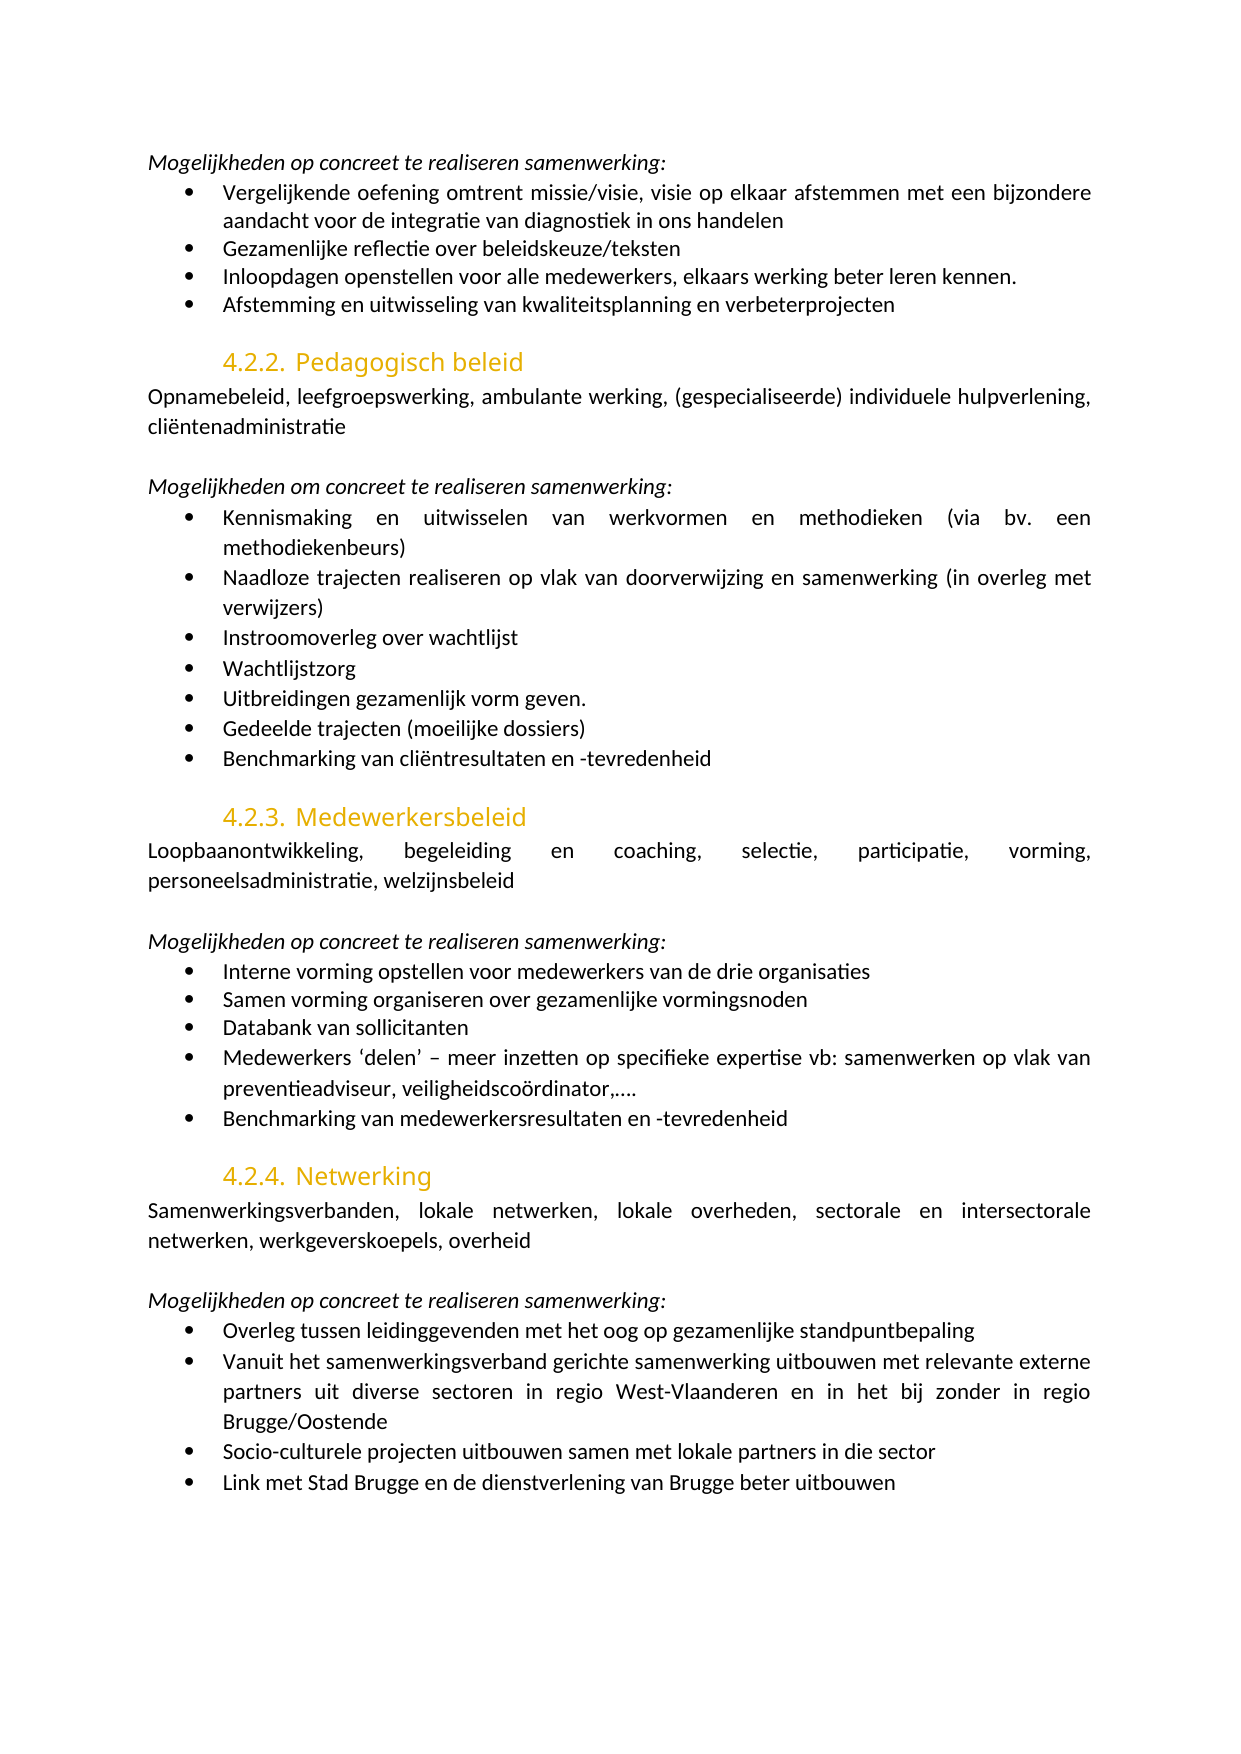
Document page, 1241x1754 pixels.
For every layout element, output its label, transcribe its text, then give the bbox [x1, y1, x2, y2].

subtitle Netwerking [223, 1159, 1093, 1193]
text Mogelijkheden op concreet te realiseren samenwerking: [148, 1286, 1093, 1314]
list Link met Stad Brugge en de dienstverlening van Brugge beter uitbouwen [185, 1468, 1093, 1496]
list Socio-culturele projecten uitbouwen samen met lokale partners in die sector [185, 1437, 1093, 1466]
text Loopbaanontwikkeling, begeleiding en coaching, selectie, participatie, vorming, personeelsadministratie, welzijnsbeleid [148, 836, 1093, 894]
list Databank van sollicitanten [185, 1013, 1093, 1041]
list Benchmarking van medewerkersresultaten en -tevredenheid [185, 1104, 1093, 1132]
list Uitbreidingen gezamenlijk vorm geven. [185, 684, 1093, 712]
list Interne vorming opstellen voor medewerkers van de drie organisaties [185, 957, 1093, 985]
list Gezamenlijke reflectie over beleidskeuze/teksten [185, 234, 1093, 262]
text Opnamebeleid, leefgroepswerking, ambulante werking, (gespecialiseerde) individuele hulpverlening, cliëntenadministratie [148, 382, 1093, 440]
text Mogelijkheden op concreet te realiseren samenwerking: [148, 927, 1093, 955]
list Vergelijkende oefening omtrent missie/visie, visie op elkaar afstemmen met een bijzondere aandacht voor de integratie van diagnostiek in ons handelen [185, 178, 1093, 234]
list Gedeelde trajecten (moeilijke dossiers) [185, 714, 1093, 742]
list Wachtlijstzorg [185, 654, 1093, 682]
list Afstemming en uitwisseling van kwaliteitsplanning en verbeterprojecten [185, 290, 1093, 318]
list Benchmarking van cliëntresultaten en -tevredenheid [185, 744, 1093, 772]
text Mogelijkheden om concreet te realiseren samenwerking: [148, 472, 1093, 501]
list Vanuit het samenwerkingsverband gerichte samenwerking uitbouwen met relevante externe partners uit diverse sectoren in regio West-Vlaanderen en in het bij zonder in regio Brugge/Oostende [185, 1347, 1093, 1435]
list Inloopdagen openstellen voor alle medewerkers, elkaars werking beter leren kennen. [185, 262, 1093, 290]
text Samenwerkingsverbanden, lokale netwerken, lokale overheden, sectorale en intersectorale netwerken, werkgeverskoepels, overheid [148, 1196, 1093, 1254]
subtitle Pedagogisch beleid [223, 345, 1093, 379]
text Mogelijkheden op concreet te realiseren samenwerking: [148, 148, 1093, 176]
list Overleg tussen leidinggevenden met het oog op gezamenlijke standpuntbepaling [185, 1317, 1093, 1345]
list Instroomoverleg over wachtlijst [185, 623, 1093, 652]
subtitle Medewerkersbeleid [223, 799, 1093, 834]
list Naadloze trajecten realiseren op vlak van doorverwijzing en samenwerking (in overleg met verwijzers) [185, 563, 1093, 621]
list Kennismaking en uitwisselen van werkvormen en methodieken (via bv. een methodiekenbeurs) [185, 503, 1093, 561]
list Samen vorming organiseren over gezamenlijke vormingsnoden [185, 985, 1093, 1013]
list Medewerkers ‘delen’ – meer inzetten op specifieke expertise vb: samenwerken op vlak van preventieadviseur, veiligheidscoördinator,…. [185, 1043, 1093, 1102]
